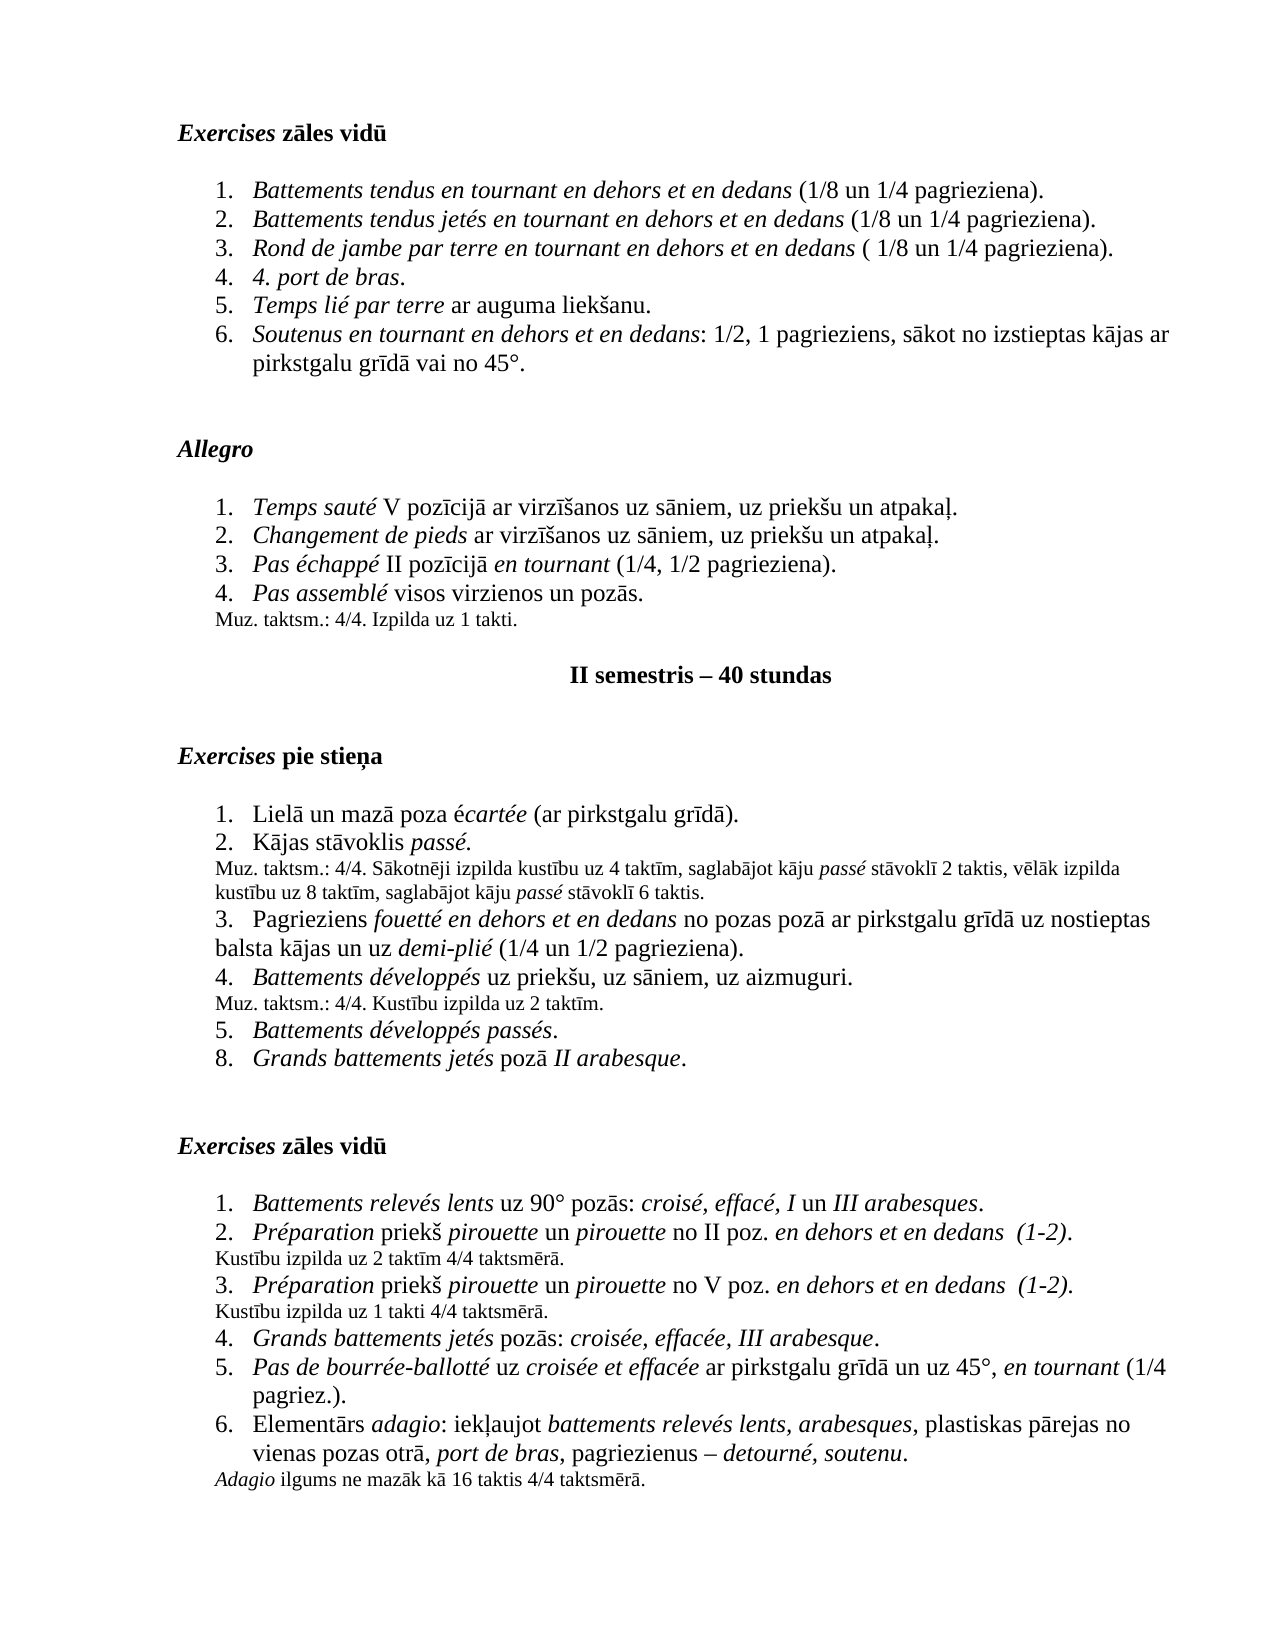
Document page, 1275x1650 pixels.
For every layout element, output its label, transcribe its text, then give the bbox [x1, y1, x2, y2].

list Battements tendus jetés en tournant en dehors et en dedans (1/8 un 1/4 pagrieziena). [215, 204, 1186, 233]
list Elementārs adagio: iekļaujot battements relevés lents, arabesques, plastiskas pārejas no vienas pozas otrā, port de bras, pagriezienus – detourné, soutenu. [215, 1409, 1186, 1467]
text Kustību izpilda uz 1 takti 4/4 taktsmērā. [215, 1299, 1186, 1323]
text Exercises zāles vidū [177, 118, 1186, 147]
text Muz. taktsm.: 4/4. Sākotnēji izpilda kustību uz 4 taktīm, saglabājot kāju passé stāvoklī 2 taktis, vēlāk izpilda kustību uz 8 taktīm, saglabājot kāju passé stāvoklī 6 taktis. [215, 856, 1186, 904]
list Grands battements jetés pozā II arabesque. [215, 1043, 1186, 1072]
list Lielā un mazā poza écartée (ar pirkstgalu grīdā). [215, 799, 1186, 827]
text 5. Battements développés passés. [215, 1015, 1186, 1043]
list Soutenus en tournant en dehors et en dedans: 1/2, 1 pagrieziens, sākot no izstieptas kājas ar pirkstgalu grīdā vai no 45°. [215, 319, 1186, 377]
list Pas assemblé visos virzienos un pozās. [215, 578, 1186, 607]
list Grands battements jetés pozās: croisée, effacée, III arabesque. [215, 1323, 1186, 1352]
list Préparation priekš pirouette un pirouette no II poz. en dehors et en dedans (1-2). [215, 1217, 1186, 1246]
text Kustību izpilda uz 2 taktīm 4/4 taktsmērā. [215, 1246, 1186, 1270]
text 3. Pagrieziens fouetté en dehors et en dedans no pozas pozā ar pirkstgalu grīdā uz nostieptas balsta kājas un uz demi-plié (1/4 un 1/2 pagrieziena). [215, 904, 1186, 962]
list Temps sauté V pozīcijā ar virzīšanos uz sāniem, uz priekšu un atpakaļ. [215, 492, 1186, 521]
text II semestris – 40 stundas [215, 660, 1186, 688]
list Pas échappé II pozīcijā en tournant (1/4, 1/2 pagrieziena). [215, 549, 1186, 578]
list Kājas stāvoklis passé. [215, 827, 1186, 856]
list Changement de pieds ar virzīšanos uz sāniem, uz priekšu un atpakaļ. [215, 521, 1186, 549]
list Préparation priekš pirouette un pirouette no V poz. en dehors et en dedans (1-2). [215, 1270, 1186, 1299]
text Muz. taktsm.: 4/4. Kustību izpilda uz 2 taktīm. [215, 991, 1186, 1015]
text 4. Battements développés uz priekšu, uz sāniem, uz aizmuguri. [215, 962, 1186, 991]
list Rond de jambe par terre en tournant en dehors et en dedans ( 1/8 un 1/4 pagrieziena). [215, 233, 1186, 262]
text Adagio ilgums ne mazāk kā 16 taktis 4/4 taktsmērā. [215, 1467, 1186, 1491]
list Battements tendus en tournant en dehors et en dedans (1/8 un 1/4 pagrieziena). [215, 176, 1186, 204]
list Battements relevés lents uz 90° pozās: croisé, effacé, I un III arabesques. [215, 1188, 1186, 1217]
text Allegro [177, 434, 1186, 463]
list Temps lié par terre ar auguma liekšanu. [215, 291, 1186, 319]
list 4. port de bras. [215, 262, 1186, 291]
text Exercises pie stieņa [177, 741, 1186, 770]
list Pas de bourrée-ballotté uz croisée et effacée ar pirkstgalu grīdā un uz 45°, en tournant (1/4 pagriez.). [215, 1352, 1186, 1409]
text Muz. taktsm.: 4/4. Izpilda uz 1 takti. [215, 607, 1186, 631]
text Exercises zāles vidū [177, 1131, 1186, 1160]
